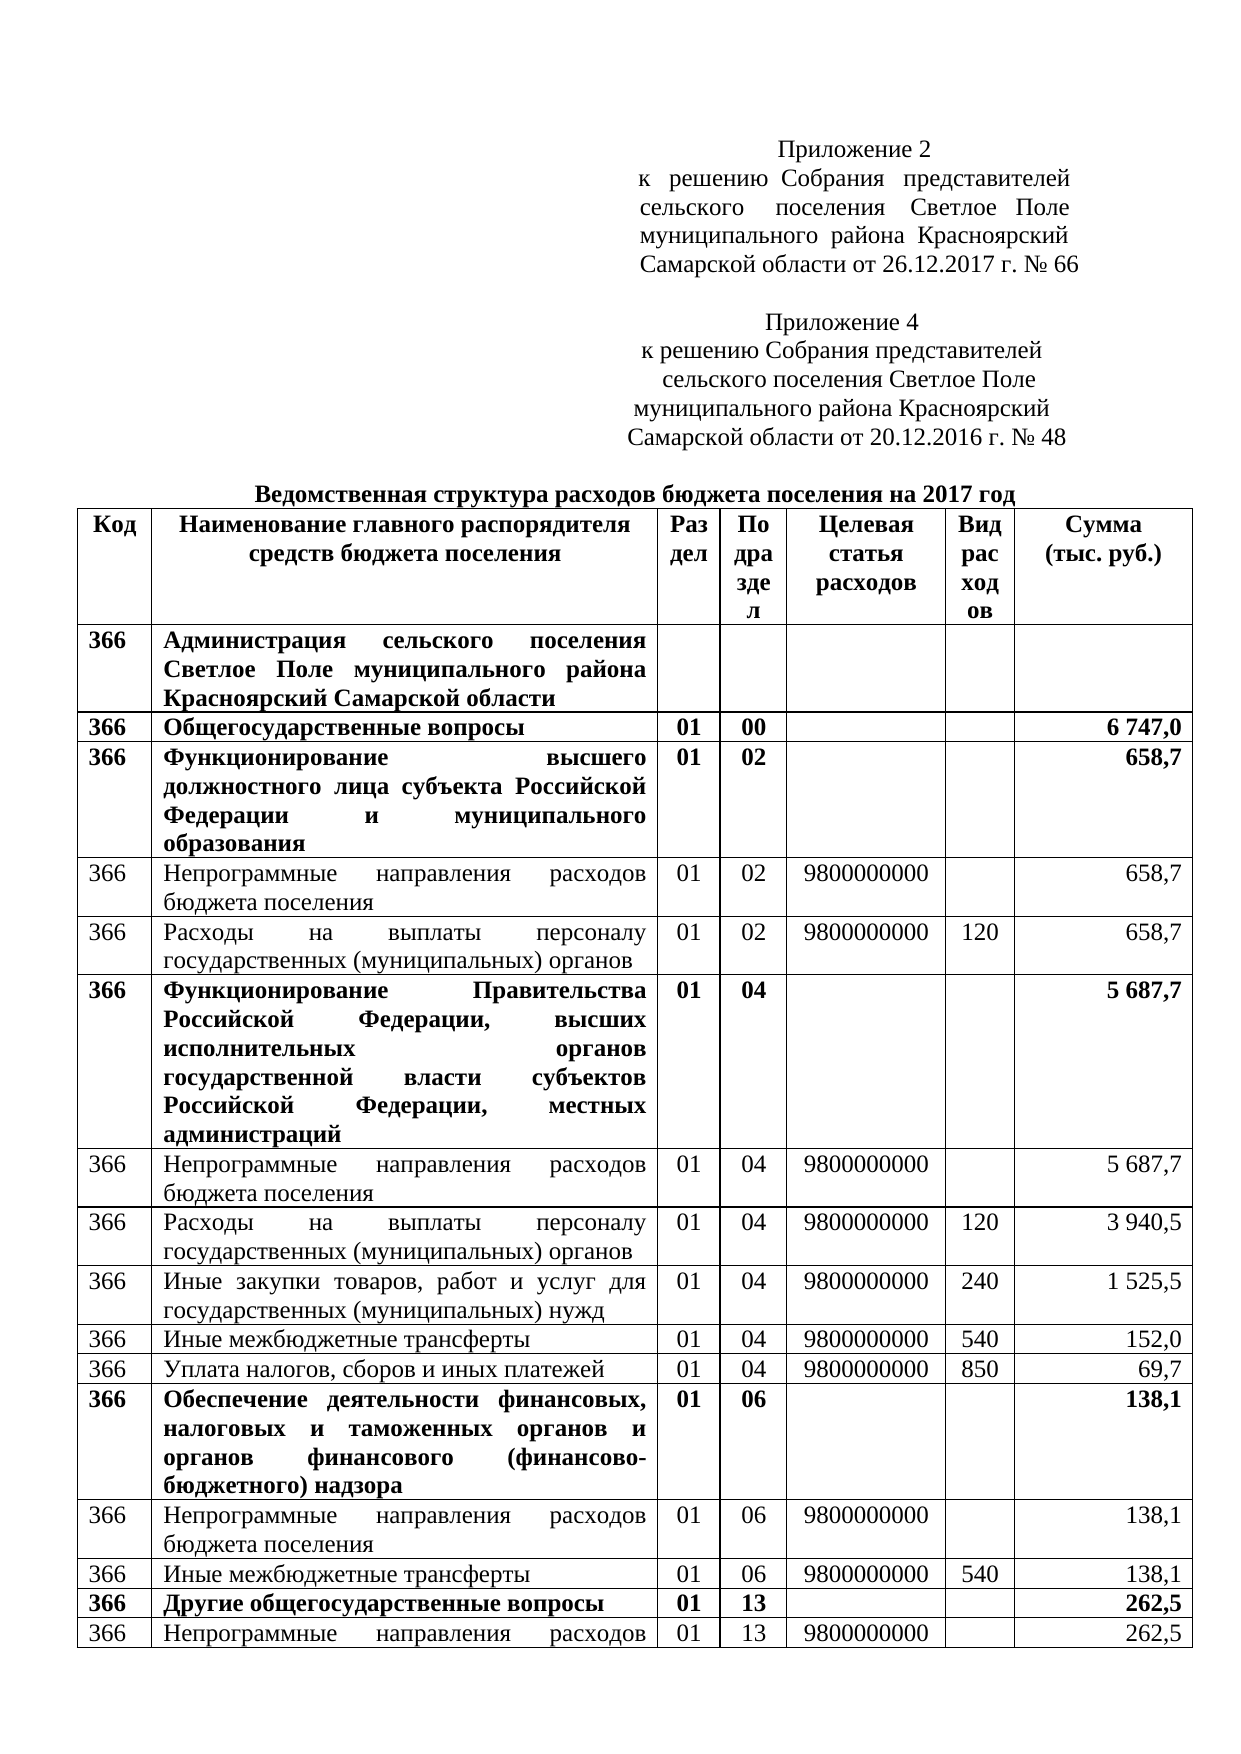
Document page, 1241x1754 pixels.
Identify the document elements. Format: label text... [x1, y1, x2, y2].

table_cell 138,1 [1015, 1559, 1192, 1587]
table_cell 366 [78, 858, 151, 916]
table_cell Функционирование высшего должностного лица субъекта Российской Федерации и муниципального образования [152, 742, 657, 857]
table_cell 850 [946, 1354, 1014, 1383]
text Приложение 4 [502, 307, 1181, 336]
table_cell 13 [721, 1618, 786, 1647]
table_cell Администрация сельского поселения Светлое Поле муниципального района Красноярский Самарской области [152, 625, 657, 711]
table_cell Расходы на выплаты персоналу государственных (муниципальных) органов [152, 1208, 657, 1265]
table_header Вид расходов [946, 509, 1014, 624]
table_cell 658,7 [1015, 858, 1192, 916]
table_cell [787, 1384, 945, 1499]
table_cell 366 [78, 975, 151, 1148]
table_cell 9800000000 [787, 1500, 945, 1558]
table_cell 01 [658, 1266, 719, 1323]
table_cell Уплата налогов, сборов и иных платежей [152, 1354, 657, 1383]
table_cell 01 [658, 858, 719, 916]
table_cell [658, 625, 719, 711]
table_cell [946, 625, 1014, 711]
table_cell 06 [721, 1559, 786, 1587]
table_cell Иные межбюджетные трансферты [152, 1325, 657, 1353]
table_cell 01 [658, 1208, 719, 1265]
text сельского поселения Светлое Поле [502, 192, 1181, 221]
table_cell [152, 1618, 657, 1647]
table_cell 262,5 [1015, 1618, 1192, 1647]
table_cell [946, 713, 1014, 741]
table_header Целевая статья расходов [787, 509, 945, 624]
table_cell 01 [658, 1325, 719, 1353]
table_cell 01 [658, 1589, 719, 1617]
table_cell 366 [78, 1208, 151, 1265]
table_cell 00 [721, 713, 786, 741]
text Самарской области от 20.12.2016 г. № 48 [502, 422, 1181, 451]
table_cell Непрограммные направления расходов бюджета поселения [152, 858, 657, 916]
text к решению Собрания представителей [502, 336, 1181, 364]
table_cell 138,1 [1015, 1384, 1192, 1499]
table_cell 9800000000 [787, 858, 945, 916]
table_cell 366 [78, 1354, 151, 1383]
table_cell 13 [721, 1589, 786, 1617]
table_cell 240 [946, 1266, 1014, 1323]
table_cell [946, 858, 1014, 916]
table_cell Непрограммные направления расходов бюджета поселения [152, 1149, 657, 1206]
table_cell 9800000000 [787, 1618, 945, 1647]
text муниципального района Красноярский [502, 393, 1181, 422]
table_cell 04 [721, 1354, 786, 1383]
table_cell 9800000000 [787, 1325, 945, 1353]
table_cell 02 [721, 742, 786, 857]
table_cell 366 [78, 713, 151, 741]
table_cell 138,1 [1015, 1500, 1192, 1558]
table_cell 5 687,7 [1015, 1149, 1192, 1206]
table_cell 9800000000 [787, 917, 945, 974]
table_cell 01 [658, 975, 719, 1148]
table_cell 3 940,5 [1015, 1208, 1192, 1265]
table_cell 01 [658, 1500, 719, 1558]
table_cell 120 [946, 917, 1014, 974]
table_cell 01 [658, 713, 719, 741]
table_cell Функционирование Правительства Российской Федерации, высших исполнительных органов государственной власти субъектов Российской Федерации, местных администраций [152, 975, 657, 1148]
table_cell [787, 625, 945, 711]
table_header Сумма (тыс. руб.) [1015, 509, 1192, 624]
table_cell 9800000000 [787, 1559, 945, 1587]
table_cell 04 [721, 1149, 786, 1206]
table_cell 9800000000 [787, 1208, 945, 1265]
table_cell 9800000000 [787, 1149, 945, 1206]
table_cell 5 687,7 [1015, 975, 1192, 1148]
table_cell [787, 742, 945, 857]
table_cell [787, 713, 945, 741]
table_header Подраздел [721, 509, 786, 624]
table_cell 06 [721, 1384, 786, 1499]
table_cell 658,7 [1015, 742, 1192, 857]
table_cell 366 [78, 1266, 151, 1323]
table_cell 01 [658, 742, 719, 857]
table_cell 04 [721, 1208, 786, 1265]
table_cell [721, 625, 786, 711]
table_cell 366 [78, 1500, 151, 1558]
table_cell Обеспечение деятельности финансовых, налоговых и таможенных органов и органов финансового (финансово-бюджетного) надзора [152, 1384, 657, 1499]
table_cell Иные межбюджетные трансферты [152, 1559, 657, 1587]
table_cell 366 [78, 1384, 151, 1499]
table_cell 366 [78, 1149, 151, 1206]
table_cell [946, 1500, 1014, 1558]
table_cell 366 [78, 917, 151, 974]
table_cell [946, 1149, 1014, 1206]
table_cell 04 [721, 1325, 786, 1353]
table_header Наименование главного распорядителя средств бюджета поселения [152, 509, 657, 624]
text Ведомственная структура расходов бюджета поселения на 2017 год [89, 479, 1181, 508]
table_cell Другие общегосударственные вопросы [152, 1589, 657, 1617]
table_cell [946, 975, 1014, 1148]
table_cell [946, 1589, 1014, 1617]
table_cell 262,5 [1015, 1589, 1192, 1617]
table_header Раздел [658, 509, 719, 624]
table_cell 04 [721, 1266, 786, 1323]
table_cell Иные закупки товаров, работ и услуг для государственных (муниципальных) нужд [152, 1266, 657, 1323]
table_cell Расходы на выплаты персоналу государственных (муниципальных) органов [152, 917, 657, 974]
table_cell 06 [721, 1500, 786, 1558]
table_cell 01 [658, 917, 719, 974]
table_cell 01 [658, 1618, 719, 1647]
table_cell [1015, 625, 1192, 711]
table_cell 9800000000 [787, 1266, 945, 1323]
table_cell 120 [946, 1208, 1014, 1265]
table_cell 540 [946, 1325, 1014, 1353]
text Самарской области от 26.12.2017 г. № 66 [502, 249, 1181, 278]
table_header Код [78, 509, 151, 624]
table_cell 366 [78, 625, 151, 711]
table_cell 01 [658, 1384, 719, 1499]
text сельского поселения Светлое Поле [649, 364, 1181, 393]
table_cell [946, 1618, 1014, 1647]
table_cell 02 [721, 917, 786, 974]
table_cell [787, 1589, 945, 1617]
table_cell 69,7 [1015, 1354, 1192, 1383]
table_cell 01 [658, 1354, 719, 1383]
text к решению Собрания представителей [502, 163, 1181, 192]
table_cell 01 [658, 1559, 719, 1587]
table_cell 366 [78, 742, 151, 857]
table_cell 152,0 [1015, 1325, 1192, 1353]
table_cell 540 [946, 1559, 1014, 1587]
table_cell [946, 742, 1014, 857]
text Приложение 2 [502, 134, 1181, 163]
table_cell [946, 1384, 1014, 1499]
table_cell Общегосударственные вопросы [152, 713, 657, 741]
table_cell 658,7 [1015, 917, 1192, 974]
table_cell 04 [721, 975, 786, 1148]
table_cell 366 [78, 1559, 151, 1587]
table_cell 9800000000 [787, 1354, 945, 1383]
table_cell 6 747,0 [1015, 713, 1192, 741]
table_cell 366 [78, 1325, 151, 1353]
table_cell 366 [78, 1589, 151, 1617]
text муниципального района Красноярский [502, 221, 1181, 249]
table_cell [787, 975, 945, 1148]
table_cell 1 525,5 [1015, 1266, 1192, 1323]
table_cell 02 [721, 858, 786, 916]
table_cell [152, 1500, 657, 1558]
table_cell 366 [78, 1618, 151, 1647]
table_cell 01 [658, 1149, 719, 1206]
